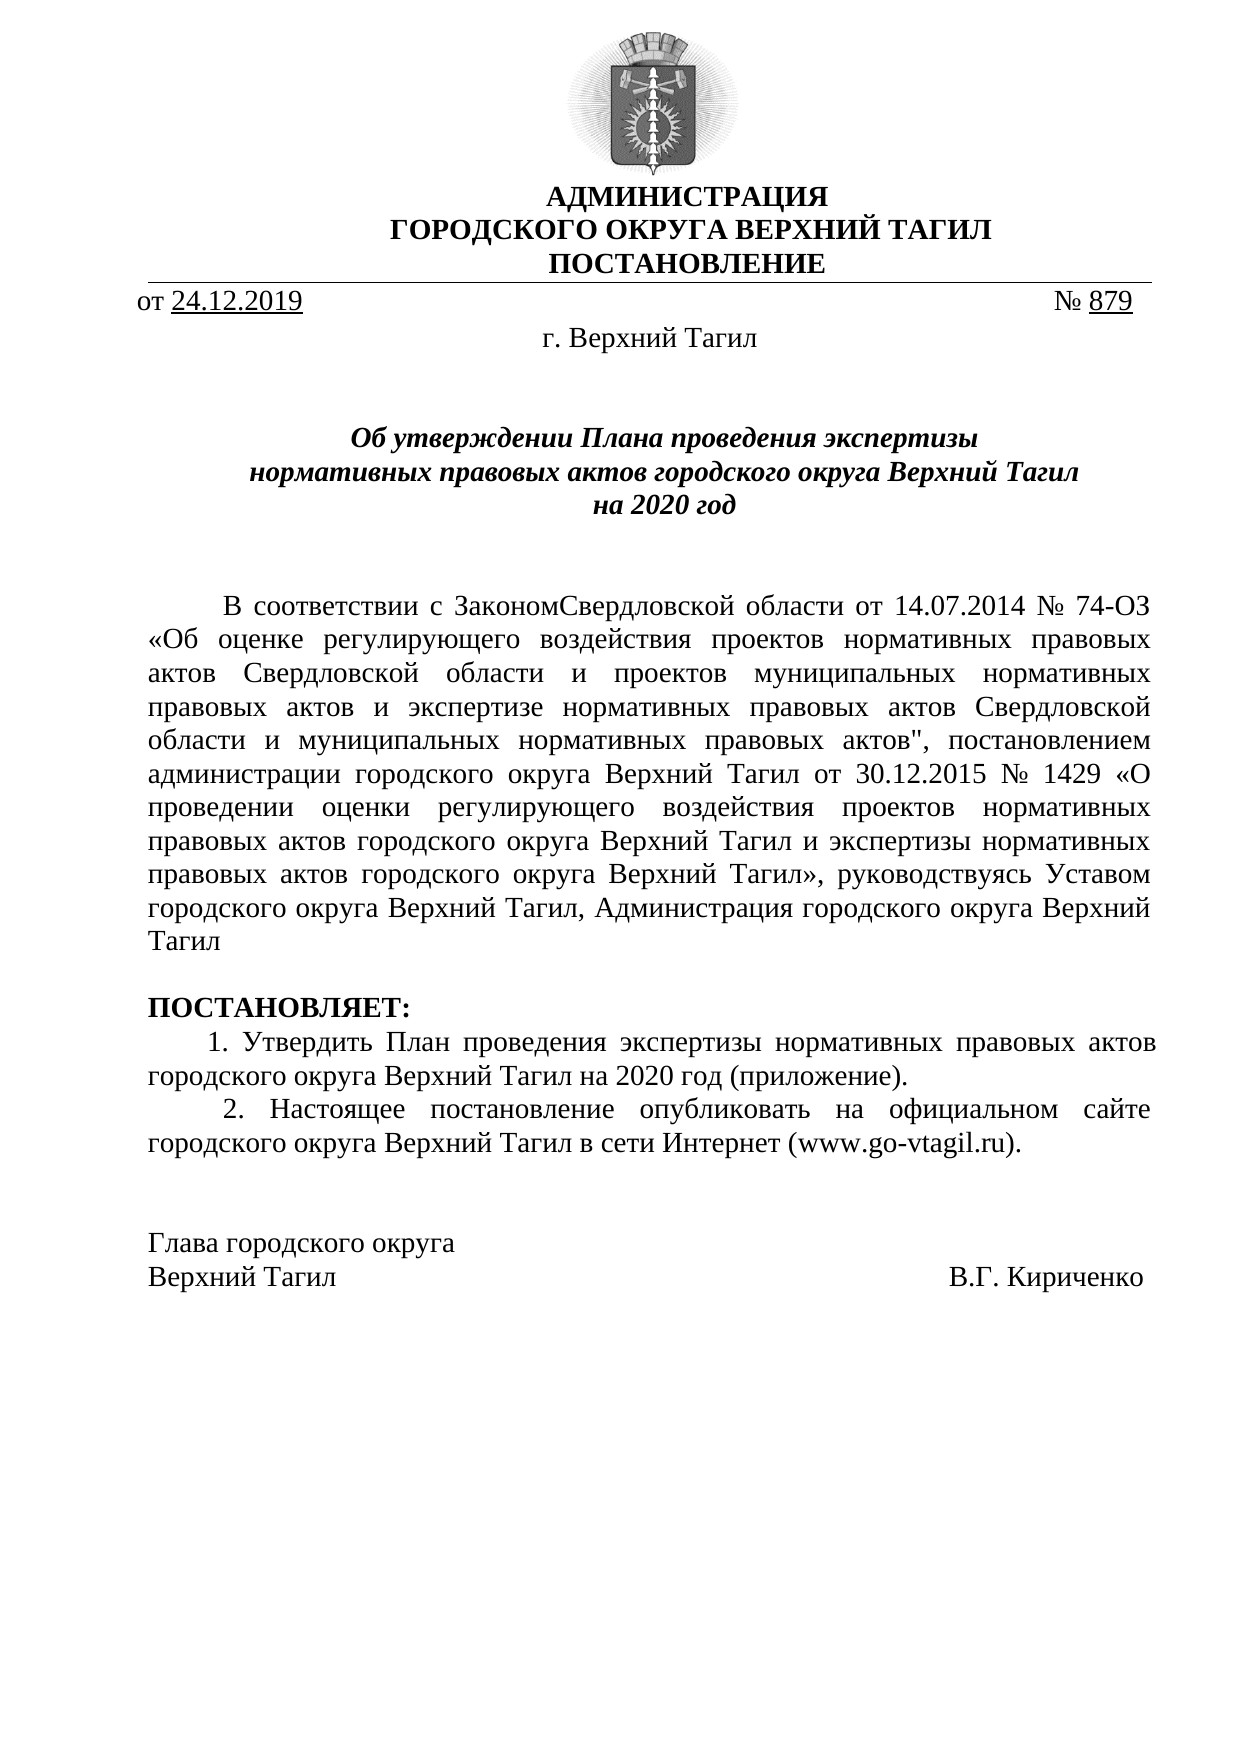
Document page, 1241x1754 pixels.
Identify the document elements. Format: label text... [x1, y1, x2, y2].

text ПОСТАНОВЛЕНИЕ [148, 246, 1152, 282]
text В соответствии с ЗакономСвердловской области от 14.07.2014 № 74-ОЗ «Об оценке регулирующего воздействия проектов нормативных правовых актов Свердловской области и проектов муниципальных нормативных правовых актов и экспертизе нормативных правовых актов Свердловской области и муниципальных нормативных правовых актов", постановлением администрации городского округа Верхний Тагил от 30.12.2015 № 1429 «О проведении оценки регулирующего воздействия проектов нормативных правовых актов городского округа Верхний Тагил и экспертизы нормативных правовых актов городского округа Верхний Тагил», руководствуясь Уставом городского округа Верхний Тагил, Администрация городского округа Верхний Тагил [148, 588, 1152, 957]
text 1. Утвердить План проведения экспертизы нормативных правовых актов городского округа Верхний Тагил на 2020 год (приложение). [148, 1024, 1157, 1091]
text на 2020 год [148, 487, 1181, 521]
text ГОРОДСКОГО ОКРУГА ВЕРХНИЙ ТАГИЛ [148, 212, 1152, 246]
table_header от 24.12.2019 № 879 [125, 283, 1152, 320]
text АДМИНИСТРАЦИЯ [148, 179, 1152, 212]
text Глава городского округа [148, 1225, 1157, 1259]
picture [552, 26, 747, 178]
text Об утверждении Плана проведения экспертизы [148, 420, 1181, 454]
subtitle г. Верхний Тагил [148, 320, 1152, 353]
text Верхний Тагил В.Г. Кириченко [148, 1259, 1157, 1292]
text нормативных правовых актов городского округа Верхний Тагил [148, 454, 1181, 487]
text ПОСТАНОВЛЯЕТ: [148, 991, 1152, 1024]
text 2. Настоящее постановление опубликовать на официальном сайте городского округа Верхний Тагил в сети Интернет (www.go-vtagil.ru). [148, 1091, 1152, 1158]
